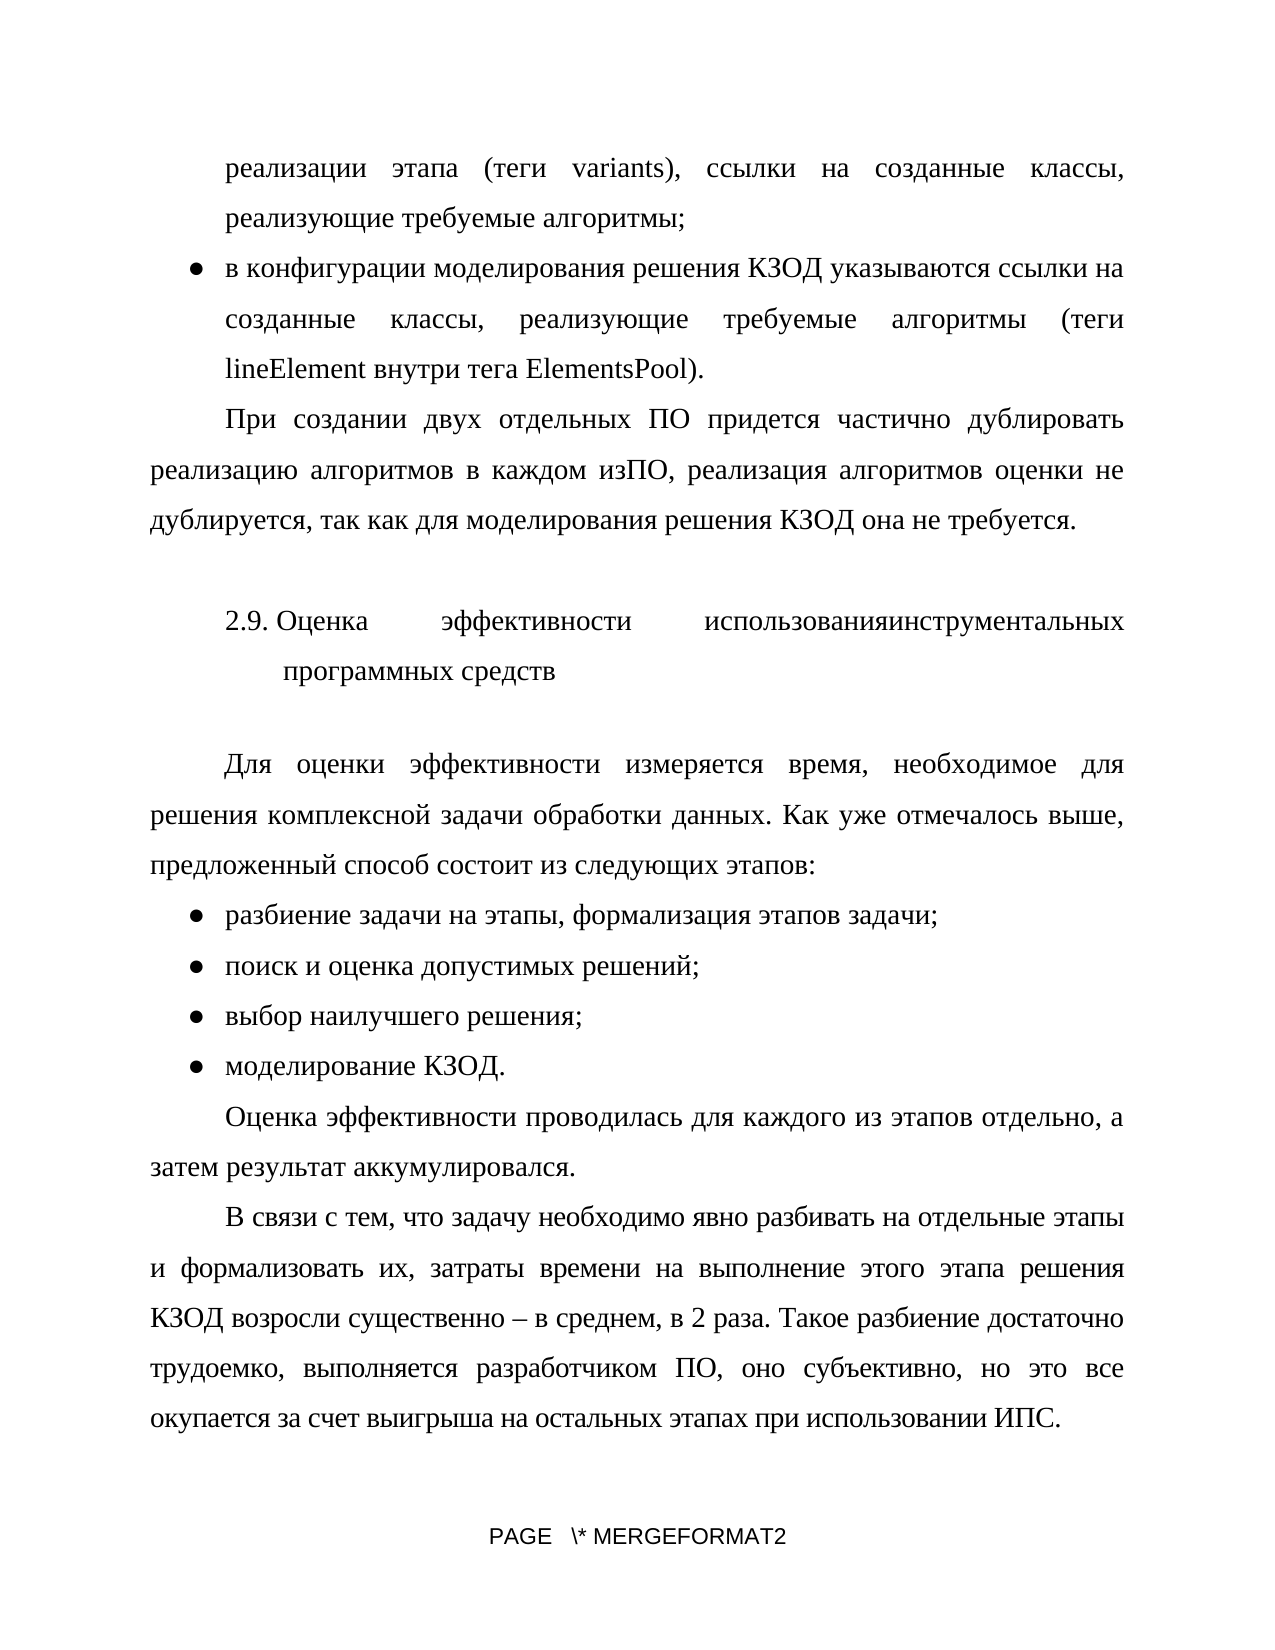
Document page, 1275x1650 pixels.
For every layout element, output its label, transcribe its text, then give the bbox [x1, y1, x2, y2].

text В связи с тем, что задачу необходимо явно разбивать на отдельные этапы и формализовать их, затраты времени на выполнение этого этапа решения КЗОД возросли существенно – в среднем, в 2 раза. Такое разбиение достаточно трудоемко, выполняется разработчиком ПО, оно субъективно, но это все окупается за счет выигрыша на остальных этапах при использовании ИПС. [150, 1199, 1125, 1434]
text Для оценки эффективности измеряется время, необходимое для решения комплексной задачи обработки данных. Как уже отмечалось выше, предложенный способ состоит из следующих этапов: [150, 747, 1125, 881]
list разбиение задачи на этапы, формализация этапов задачи; [187, 897, 1125, 931]
list в конфигурации моделирования решения КЗОД указываются ссылки на созданные классы, реализующие требуемые алгоритмы (теги lineElement внутри тега ElementsPool). [187, 251, 1125, 385]
list выбор наилучшего решения; [187, 998, 1125, 1032]
list моделирование КЗОД. [187, 1048, 1125, 1082]
text При создании двух отдельных ПО придется частично дублировать реализацию алгоритмов в каждом изПО, реализация алгоритмов оценки не дублируется, так как для моделирования решения КЗОД она не требуется. [150, 402, 1125, 536]
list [187, 150, 1125, 234]
text 2.9. Оценка эффективности использованияинструментальных программных средств [225, 603, 1125, 687]
text Оценка эффективности проводилась для каждого из этапов отдельно, а затем результат аккумулировался. [150, 1099, 1125, 1183]
list поиск и оценка допустимых решений; [187, 948, 1125, 981]
